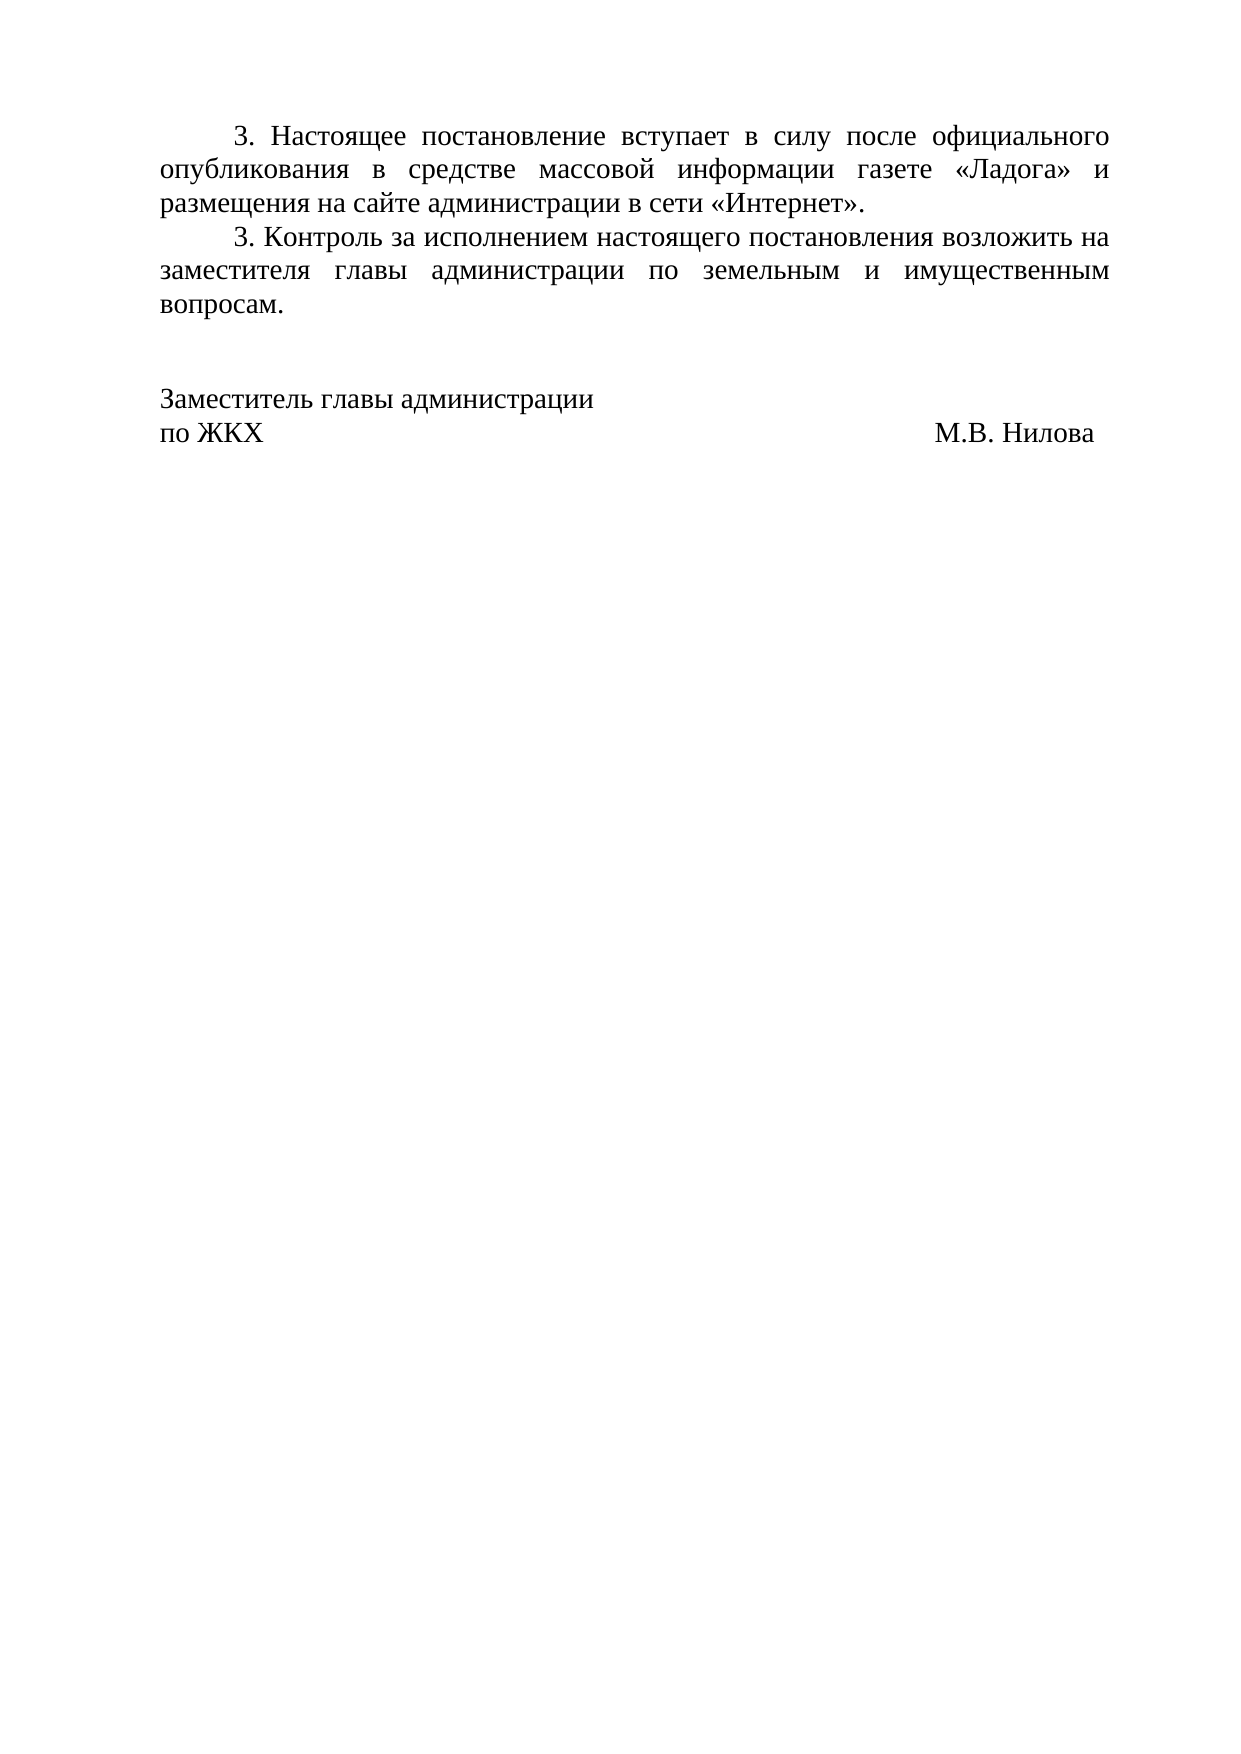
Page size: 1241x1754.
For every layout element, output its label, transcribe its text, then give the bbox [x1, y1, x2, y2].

text 3. Настоящее постановление вступает в силу после официального опубликования в средстве массовой информации газете «Ладога» и размещения на сайте администрации в сети «Интернет». [159, 118, 1110, 219]
text Заместитель главы администрации [159, 382, 1110, 415]
text по ЖКХ М.В. Нилова [159, 415, 1110, 449]
text 3. Контроль за исполнением настоящего постановления возложить на заместителя главы администрации по земельным и имущественным вопросам. [159, 219, 1110, 319]
